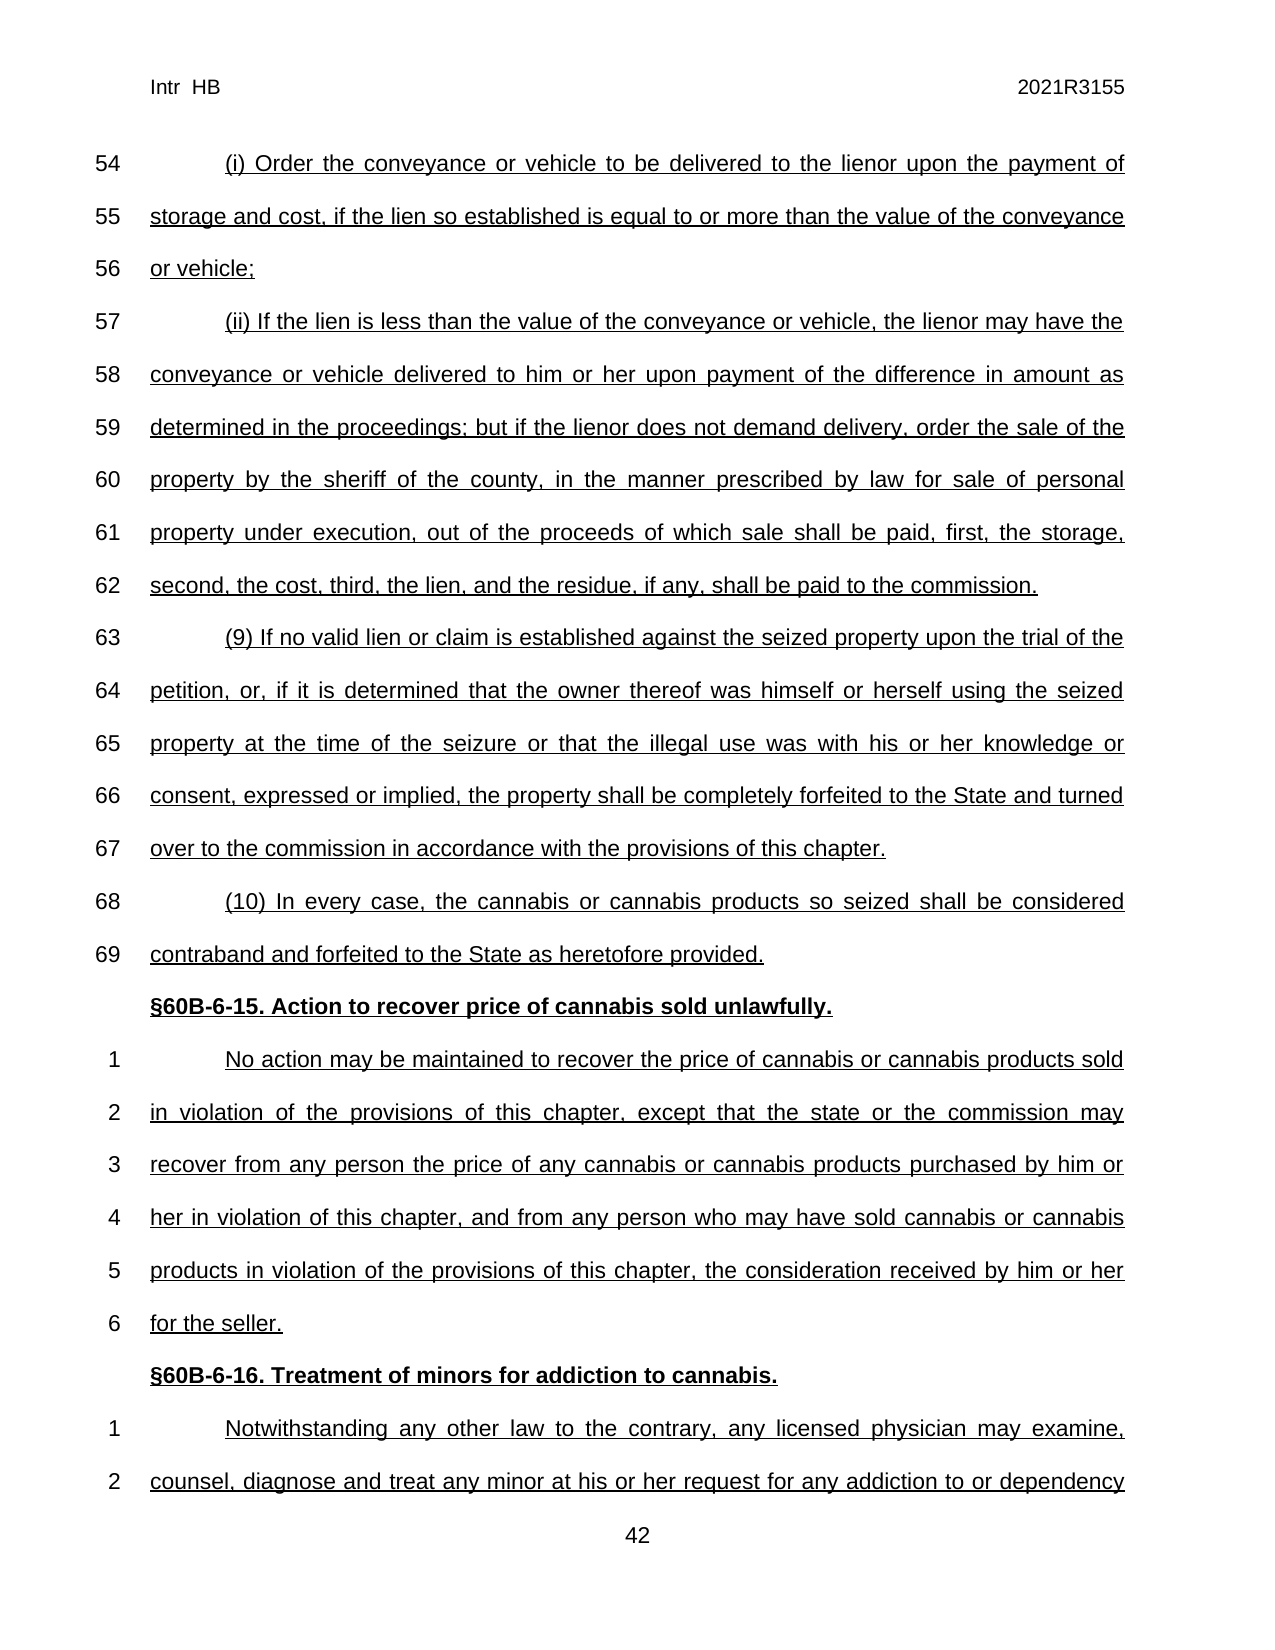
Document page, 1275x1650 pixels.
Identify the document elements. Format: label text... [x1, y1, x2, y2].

subtitle §60B-6-16. Treatment of minors for addiction to cannabis. [150, 1362, 1125, 1389]
text (9) If no valid lien or claim is established against the seized property upon the trial of the petition, or, if it is determined that the owner thereof was himself or herself using the seized property at the time of the seizure or that the illegal use was with his or her knowledge or consent, expressed or implied, the property shall be completely forfeited to the State and turned over to the commission in accordance with the provisions of this chapter. [150, 624, 1125, 753]
text (ii) If the lien is less than the value of the conveyance or vehicle, the lienor may have the conveyance or vehicle delivered to him or her upon payment of the difference in amount as determined in the proceedings; but if the lienor does not demand delivery, order the sale of the property by the sheriff of the county, in the manner prescribed by law for sale of personal property under execution, out of the proceeds of which sale shall be paid, first, the storage, second, the cost, third, the lien, and the residue, if any, shall be paid to the commission. [150, 543, 1125, 598]
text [150, 1415, 1125, 1490]
subtitle §60B-6-15. Action to recover price of cannabis sold unlawfully. [150, 993, 1125, 1020]
text (10) In every case, the cannabis or cannabis products so seized shall be considered contraband and forfeited to the State as heretofore provided. [150, 888, 1125, 967]
text No action may be maintained to recover the price of cannabis or cannabis products sold in violation of the provisions of this chapter, except that the state or the commission may recover from any person the price of any cannabis or cannabis products purchased by him or her in violation of this chapter, and from any person who may have sold cannabis or cannabis products in violation of the provisions of this chapter, the consideration received by him or her for the seller. [150, 1046, 1125, 1227]
text (ii) If the lien is less than the value of the conveyance or vehicle, the lienor may have the conveyance or vehicle delivered to him or her upon payment of the difference in amount as determined in the proceedings; but if the lienor does not demand delivery, order the sale of the property by the sheriff of the county, in the manner prescribed by law for sale of personal property under execution, out of the proceeds of which sale shall be paid, first, the storage, second, the cost, third, the lien, and the residue, if any, shall be paid to the commission. [150, 438, 1125, 489]
text (i) Order the conveyance or vehicle to be delivered to the lienor upon the payment of storage and cost, if the lien so established is equal to or more than the value of the conveyance or vehicle; [150, 150, 1125, 225]
text (9) If no valid lien or claim is established against the seized property upon the trial of the petition, or, if it is determined that the owner thereof was himself or herself using the seized property at the time of the seizure or that the illegal use was with his or her knowledge or consent, expressed or implied, the property shall be completely forfeited to the State and turned over to the commission in accordance with the provisions of this chapter. [150, 754, 1125, 862]
text (ii) If the lien is less than the value of the conveyance or vehicle, the lienor may have the conveyance or vehicle delivered to him or her upon payment of the difference in amount as determined in the proceedings; but if the lienor does not demand delivery, order the sale of the property by the sheriff of the county, in the manner prescribed by law for sale of personal property under execution, out of the proceeds of which sale shall be paid, first, the storage, second, the cost, third, the lien, and the residue, if any, shall be paid to the commission. [150, 490, 1125, 542]
text (ii) If the lien is less than the value of the conveyance or vehicle, the lienor may have the conveyance or vehicle delivered to him or her upon payment of the difference in amount as determined in the proceedings; but if the lienor does not demand delivery, order the sale of the property by the sheriff of the county, in the manner prescribed by law for sale of personal property under execution, out of the proceeds of which sale shall be paid, first, the storage, second, the cost, third, the lien, and the residue, if any, shall be paid to the commission. [150, 308, 1125, 436]
text No action may be maintained to recover the price of cannabis or cannabis products sold in violation of the provisions of this chapter, except that the state or the commission may recover from any person the price of any cannabis or cannabis products purchased by him or her in violation of this chapter, and from any person who may have sold cannabis or cannabis products in violation of the provisions of this chapter, the consideration received by him or her for the seller. [150, 1228, 1125, 1280]
text No action may be maintained to recover the price of cannabis or cannabis products sold in violation of the provisions of this chapter, except that the state or the commission may recover from any person the price of any cannabis or cannabis products purchased by him or her in violation of this chapter, and from any person who may have sold cannabis or cannabis products in violation of the provisions of this chapter, the consideration received by him or her for the seller. [150, 1281, 1125, 1336]
text (i) Order the conveyance or vehicle to be delivered to the lienor upon the payment of storage and cost, if the lien so established is equal to or more than the value of the conveyance or vehicle; [150, 227, 1125, 282]
